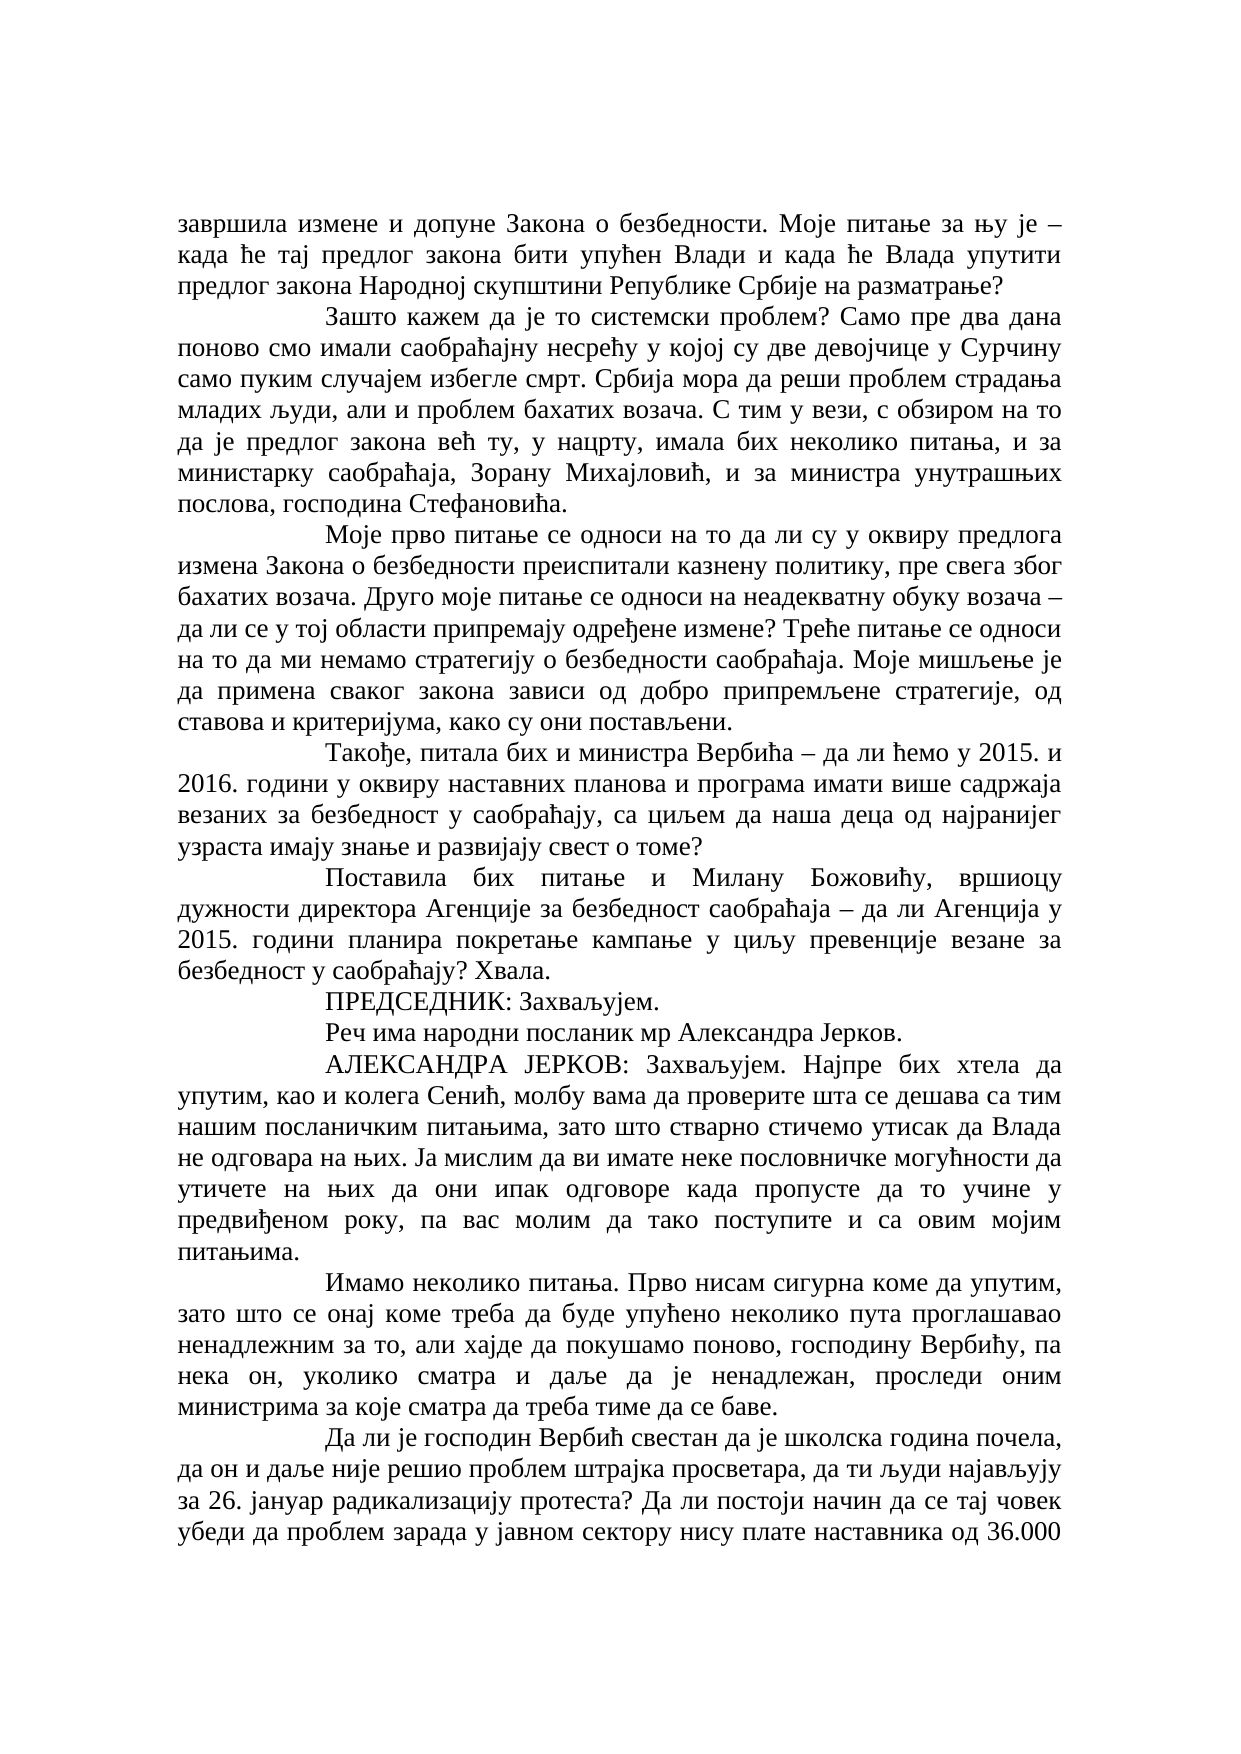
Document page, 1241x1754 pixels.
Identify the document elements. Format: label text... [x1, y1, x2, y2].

text Имамо неколико питања. Прво нисам сигурна коме да упутим, зато што се онај коме треба да буде упућено неколико пута проглашавао ненадлежним за то, али хајде да покушамо поново, господину Вербићу, па нека он, уколико сматра и даље да је ненадлежан, проследи оним министрима за које сматра да треба тиме да се баве. [177, 1266, 1063, 1421]
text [177, 207, 1063, 300]
text Такође, питала бих и министра Вербића – да ли ћемо у 2015. и 2016. години у оквиру наставних планова и програма имати више садржаја везаних за безбедност у саобраћају, са циљем да наша деца од најранијег узраста имају знање и развијају свест о томе? [177, 736, 1063, 861]
text ПРЕДСЕДНИК: Захваљујем. [177, 985, 1063, 1017]
text Моје прво питање се односи на то да ли су у оквиру предлога измена Закона о безбедности преиспитали казнену политику, пре свега због бахатих возача. Друго моје питање се односи на неадекватну обуку возача – да ли се у тој области припремају одређене измене? Треће питање се односи на то да ми немамо стратегију о безбедности саобраћаја. Моје мишљење је да примена сваког закона зависи од добро припремљене стратегије, од ставова и критеријума, како су они постављени. [177, 518, 1063, 736]
text АЛЕКСАНДРА ЈЕРКОВ: Захваљујем. Најпре бих хтела да упутим, као и колега Сенић, молбу вама да проверите шта се дешава са тим нашим посланичким питањима, зато што стварно стичемо утисак да Влада не одговара на њих. Ја мислим да ви имате неке пословничке могућности да утичете на њих да они ипак одговоре када пропусте да то учине у предвиђеном року, па вас молим да тако поступите и са овим мојим питањима. [177, 1048, 1063, 1266]
text Реч има народни посланик мр Александра Јерков. [177, 1017, 1063, 1048]
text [177, 1421, 1063, 1546]
text Зашто кажем да је то системски проблем? Само пре два дана поново смо имали саобраћајну несрећу у којој су две девојчице у Сурчину само пуким случајем избегле смрт. Србија мора да реши проблем страдања младих људи, али и проблем бахатих возача. С тим у вези, с обзиром на то да је предлог закона већ ту, у нацрту, имала бих неколико питања, и за министарку саобраћаја, Зорану Михајловић, и за министра унутрашњих послова, господина Стефановића. [177, 300, 1063, 518]
text Поставила бих питање и Милану Божовићу, вршиоцу дужности директора Агенције за безбедност саобраћаја – да ли Агенција у 2015. години планира покретање кампање у циљу превенције везане за безбедност у саобраћају? Хвала. [177, 861, 1063, 985]
